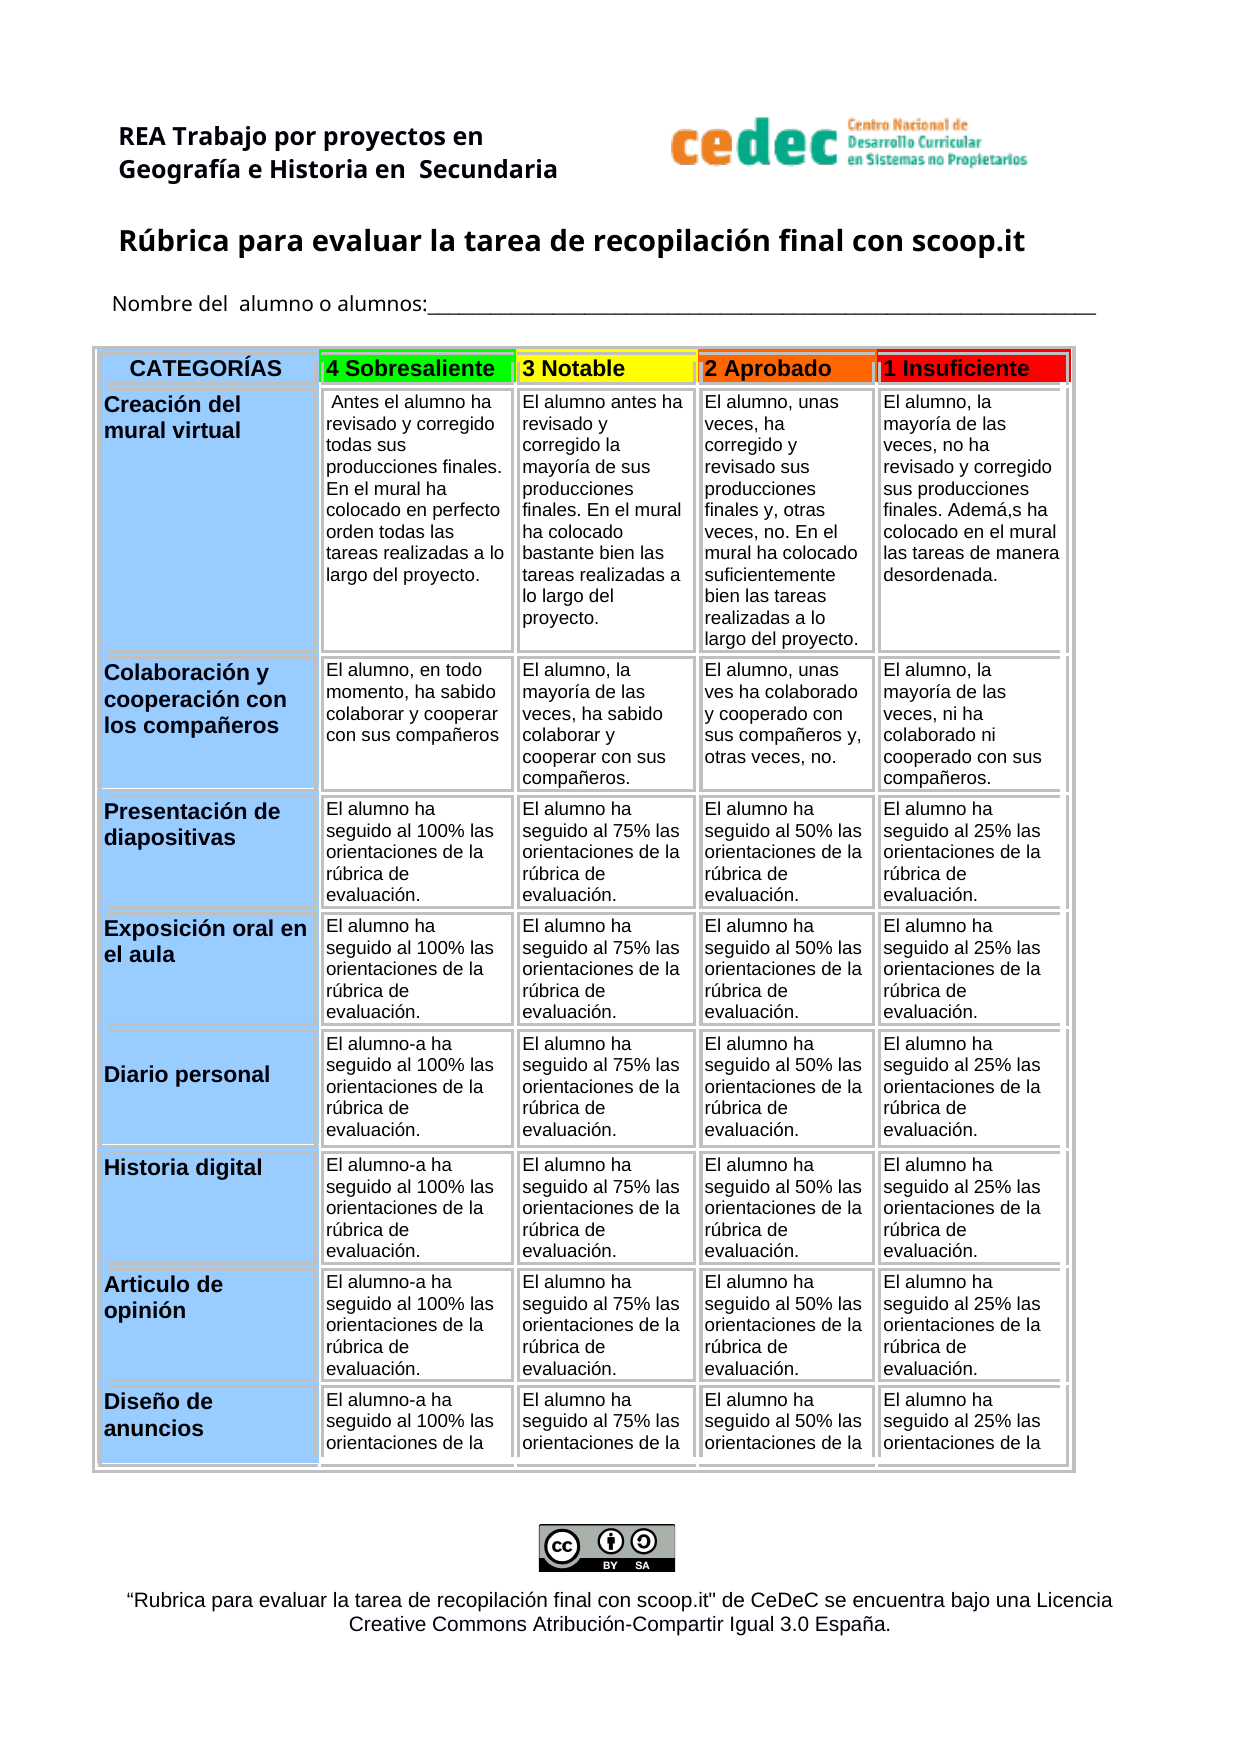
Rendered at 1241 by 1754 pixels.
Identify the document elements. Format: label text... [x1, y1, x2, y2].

table_cell El alumno ha seguido al 25% las orientaciones de la rúbrica de evaluación. [877, 1379, 1071, 1463]
table_cell El alumno, en todo momento, ha sabido colaborar y cooperar con sus compañeros [319, 650, 516, 788]
table_cell El alumno-a ha seguido al 100% las orientaciones de la rúbrica de evaluación. [319, 1379, 516, 1463]
table_cell El alumno ha seguido al 75% las orientaciones de la rúbrica de evaluación. [516, 1379, 698, 1463]
table_cell El alumno ha seguido al 25% las orientaciones de la rúbrica de evaluación. [877, 1023, 1071, 1144]
picture [655, 106, 1039, 175]
table_cell El alumno ha seguido al 25% las orientaciones de la rúbrica de evaluación. [877, 789, 1071, 906]
table_cell El alumno-a ha seguido al 100% las orientaciones de la rúbrica de evaluación. [319, 1023, 516, 1144]
table_cell El alumno ha seguido al 50% las orientaciones de la rúbrica de evaluación. [698, 906, 877, 1023]
table_cell El alumno ha seguido al 25% las orientaciones de la rúbrica de evaluación. [877, 906, 1071, 1023]
table_cell El alumno ha seguido al 50% las orientaciones de la rúbrica de evaluación. [698, 1379, 877, 1463]
table_cell Diseño de anuncios publicitarios [97, 1379, 319, 1463]
table_cell El alumno, la mayoría de las veces, no ha revisado y corregido sus producciones finales. Ademá,s ha colocado en el mural las tareas de manera desordenada. [877, 382, 1071, 650]
table_cell El alumno ha seguido al 50% las orientaciones de la rúbrica de evaluación. [698, 789, 877, 906]
table_cell El alumno ha seguido al 100% las orientaciones de la rúbrica de evaluación. [319, 789, 516, 906]
table_cell El alumno, unas ves ha colaborado y cooperado con sus compañeros y, otras veces, no. [698, 650, 877, 788]
table_cell El alumno ha seguido al 25% las orientaciones de la rúbrica de evaluación. [877, 1262, 1071, 1379]
table_cell Exposición oral en el aula [97, 906, 319, 1023]
table_header 4 Sobresaliente [319, 349, 516, 382]
table_header 1 Insuficiente [877, 349, 1071, 382]
table_cell El alumno, unas veces, ha corregido y revisado sus producciones finales y, otras veces, no. En el mural ha colocado suficientemente bien las tareas realizadas a lo largo del proyecto. [698, 382, 877, 650]
text Rúbrica para evaluar la tarea de recopilación final con scoop.it [118, 220, 1111, 260]
table_cell El alumno ha seguido al 75% las orientaciones de la rúbrica de evaluación. [516, 906, 698, 1023]
table_cell El alumno, la mayoría de las veces, ha sabido colaborar y cooperar con sus compañeros. [516, 650, 698, 788]
table_cell El alumno ha seguido al 75% las orientaciones de la rúbrica de evaluación. [516, 1145, 698, 1262]
table_cell El alumno-a ha seguido al 100% las orientaciones de la rúbrica de evaluación. [319, 1262, 516, 1379]
table_header 2 Aprobado [698, 349, 877, 382]
table_cell El alumno ha seguido al 50% las orientaciones de la rúbrica de evaluación. [698, 1262, 877, 1379]
picture [538, 1524, 676, 1572]
table_cell El alumno ha seguido al 25% las orientaciones de la rúbrica de evaluación. [877, 1145, 1071, 1262]
table_cell Colaboración y cooperación con los compañeros [97, 650, 319, 788]
table_cell Diario personal [97, 1023, 319, 1144]
text Nombre del alumno o alumnos:________________________________________________________________ [112, 289, 1111, 317]
table_cell El alumno ha seguido al 50% las orientaciones de la rúbrica de evaluación. [698, 1145, 877, 1262]
table_cell Historia digital [97, 1145, 319, 1262]
table_cell Antes el alumno ha revisado y corregido todas sus producciones finales. En el mural ha colocado en perfecto orden todas las tareas realizadas a lo largo del proyecto. [319, 382, 516, 650]
table_cell El alumno antes ha revisado y corregido la mayoría de sus producciones finales. En el mural ha colocado bastante bien las tareas realizadas a lo largo del proyecto. [516, 382, 698, 650]
table_cell Creación del mural virtual [97, 382, 319, 650]
table_cell El alumno ha seguido al 50% las orientaciones de la rúbrica de evaluación. [698, 1023, 877, 1144]
table_header 3 Notable [516, 349, 698, 382]
table_cell El alumno ha seguido al 75% las orientaciones de la rúbrica de evaluación. [516, 1262, 698, 1379]
table_cell El alumno-a ha seguido al 100% las orientaciones de la rúbrica de evaluación. [319, 1145, 516, 1262]
table_cell El alumno ha seguido al 100% las orientaciones de la rúbrica de evaluación. [319, 906, 516, 1023]
table_cell Presentación de diapositivas [97, 789, 319, 906]
table_header CATEGORÍAS [97, 349, 319, 382]
table_cell El alumno ha seguido al 75% las orientaciones de la rúbrica de evaluación. [516, 1023, 698, 1144]
table_cell El alumno, la mayoría de las veces, ni ha colaborado ni cooperado con sus compañeros. [877, 650, 1071, 788]
table_cell El alumno ha seguido al 75% las orientaciones de la rúbrica de evaluación. [516, 789, 698, 906]
table_cell Articulo de opinión [97, 1262, 319, 1379]
